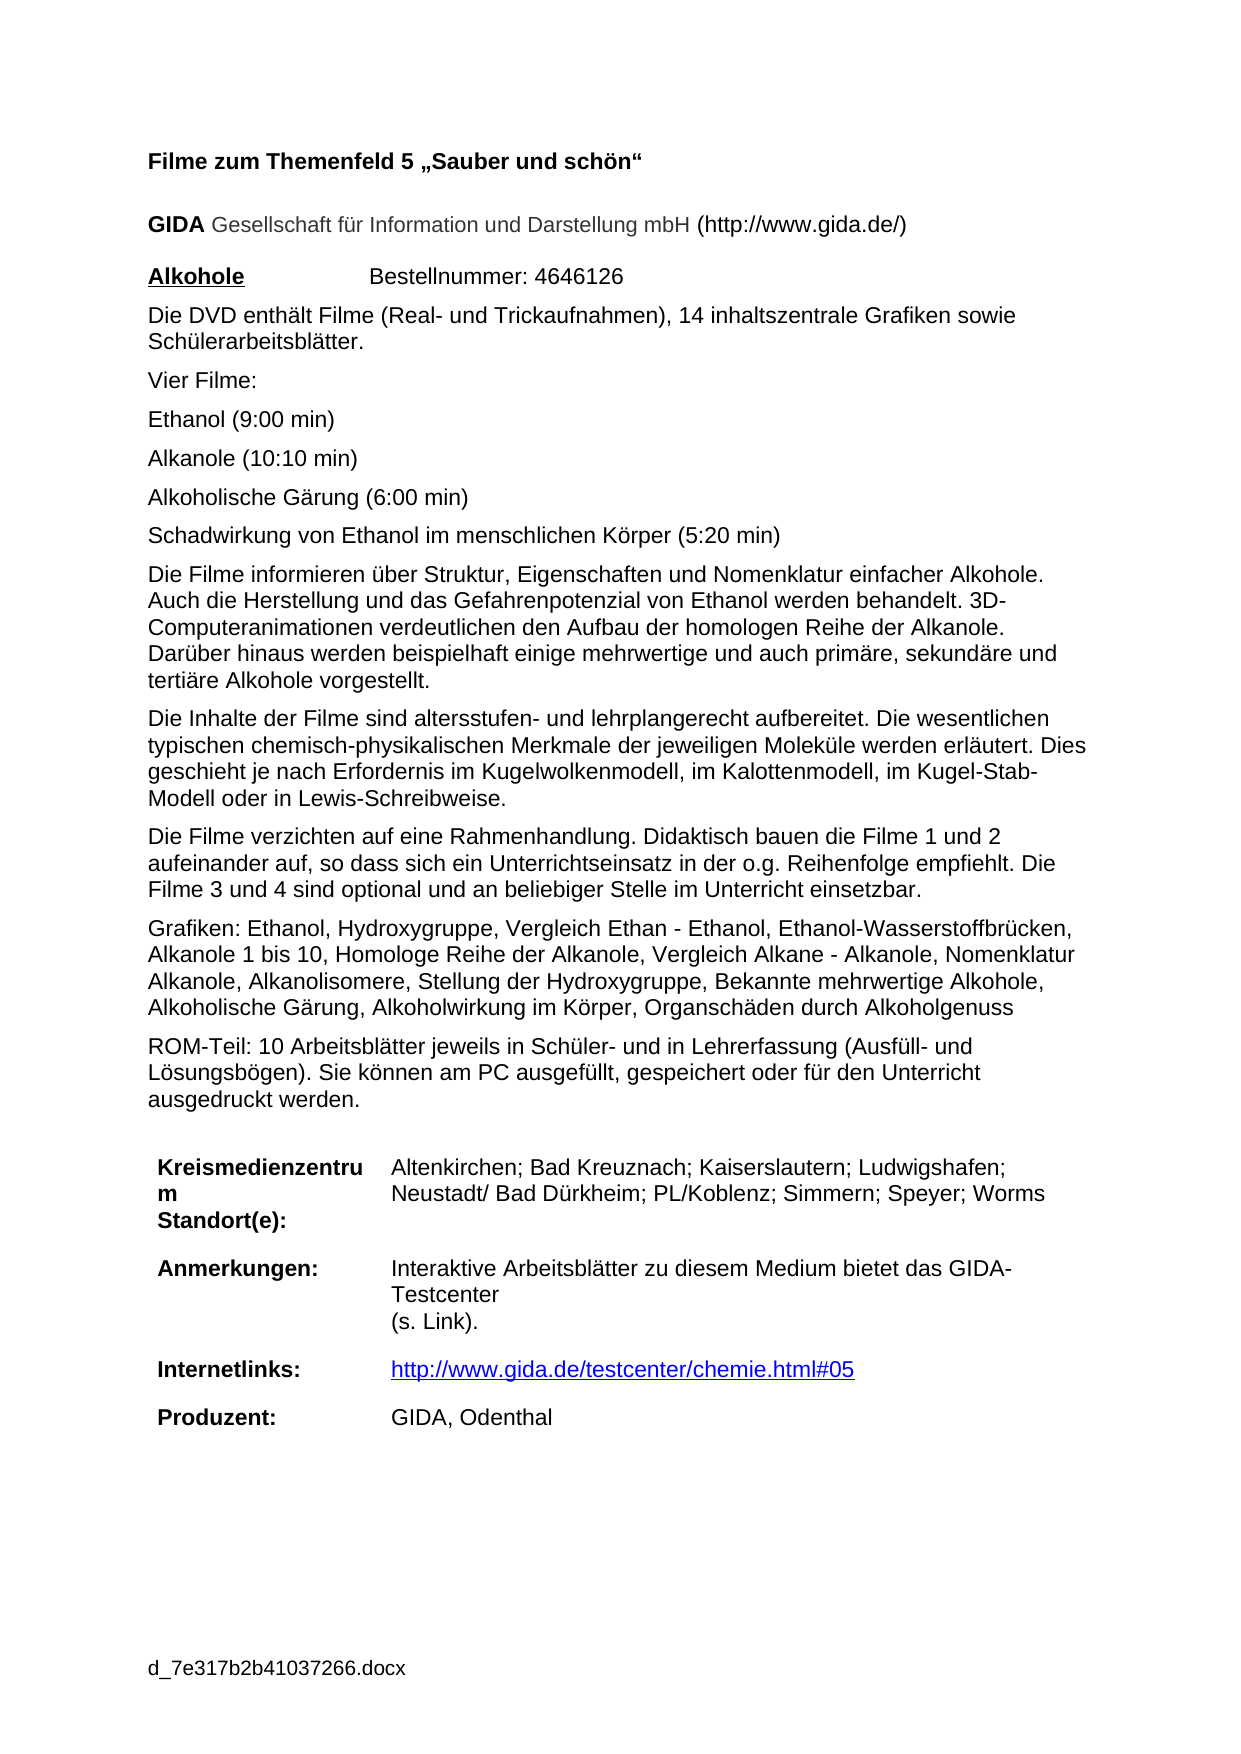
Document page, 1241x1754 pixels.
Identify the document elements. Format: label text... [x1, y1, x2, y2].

text GIDA Gesellschaft für Information und Darstellung mbH (http://www.gida.de/) [148, 211, 1093, 238]
table_cell http://www.gida.de/testcenter/chemie.html#05 [386, 1351, 1087, 1399]
text Die Filme informieren über Struktur, Eigenschaften und Nomenklatur einfacher Alkohole. Auch die Herstellung und das Gefahrenpotenzial von Ethanol werden behandelt. 3D-Computeranimationen verdeutlichen den Aufbau der homologen Reihe der Alkanole. Darüber hinaus werden beispielhaft einige mehrwertige und auch primäre, sekundäre und tertiäre Alkohole vorgestellt. [148, 561, 1093, 693]
table_cell GIDA, Odenthal [386, 1400, 1087, 1448]
text Grafiken: Ethanol, Hydroxygruppe, Vergleich Ethan - Ethanol, Ethanol-Wasserstoffbrücken, Alkanole 1 bis 10, Homologe Reihe der Alkanole, Vergleich Alkane - Alkanole, Nomenklatur Alkanole, Alkanolisomere, Stellung der Hydroxygruppe, Bekannte mehrwertige Alkohole, Alkoholische Gärung, Alkoholwirkung im Körper, Organschäden durch Alkoholgenuss [148, 915, 1093, 1020]
text Schadwirkung von Ethanol im menschlichen Körper (5:20 min) [148, 522, 1093, 549]
table_cell Internetlinks: [152, 1351, 386, 1399]
table_header Altenkirchen; Bad Kreuznach; Kaiserslautern; Ludwigshafen; Neustadt/ Bad Dürkheim; PL/Koblenz; Simmern; Speyer; Worms [386, 1149, 1088, 1250]
table_cell Produzent: [152, 1400, 386, 1448]
table_cell Interaktive Arbeitsblätter zu diesem Medium bietet das GIDA-Testcenter (s. Link). [386, 1250, 1087, 1351]
text Die Inhalte der Filme sind altersstufen- und lehrplangerecht aufbereitet. Die wesentlichen typischen chemisch-physikalischen Merkmale der jeweiligen Moleküle werden erläutert. Dies geschieht je nach Erfordernis im Kugelwolkenmodell, im Kalottenmodell, im Kugel-Stab-Modell oder in Lewis-Schreibweise. [148, 705, 1093, 811]
text Ethanol (9:00 min) [148, 406, 1093, 432]
text ROM-Teil: 10 Arbeitsblätter jeweils in Schüler- und in Lehrerfassung (Ausfüll- und Lösungsbögen). Sie können am PC ausgefüllt, gespeichert oder für den Unterricht ausgedruckt werden. [148, 1033, 1093, 1112]
text Die DVD enthält Filme (Real- und Trickaufnahmen), 14 inhaltszentrale Grafiken sowie Schülerarbeitsblätter. [148, 302, 1093, 354]
text Alkoholische Gärung (6:00 min) [148, 483, 1093, 510]
text Alkohole Bestellnummer: 4646126 [148, 263, 1093, 289]
table_header Kreismedienzentrum Standort(e): [152, 1149, 386, 1250]
text Vier Filme: [148, 367, 1093, 393]
text Die Filme verzichten auf eine Rahmenhandlung. Didaktisch bauen die Filme 1 und 2 aufeinander auf, so dass sich ein Unterrichtseinsatz in der o.g. Reihenfolge empfiehlt. Die Filme 3 und 4 sind optional und an beliebiger Stelle im Unterricht einsetzbar. [148, 823, 1093, 902]
text Filme zum Themenfeld 5 „Sauber und schön“ [148, 148, 1093, 174]
table_cell Anmerkungen: [152, 1250, 386, 1351]
text Alkanole (10:10 min) [148, 444, 1093, 471]
